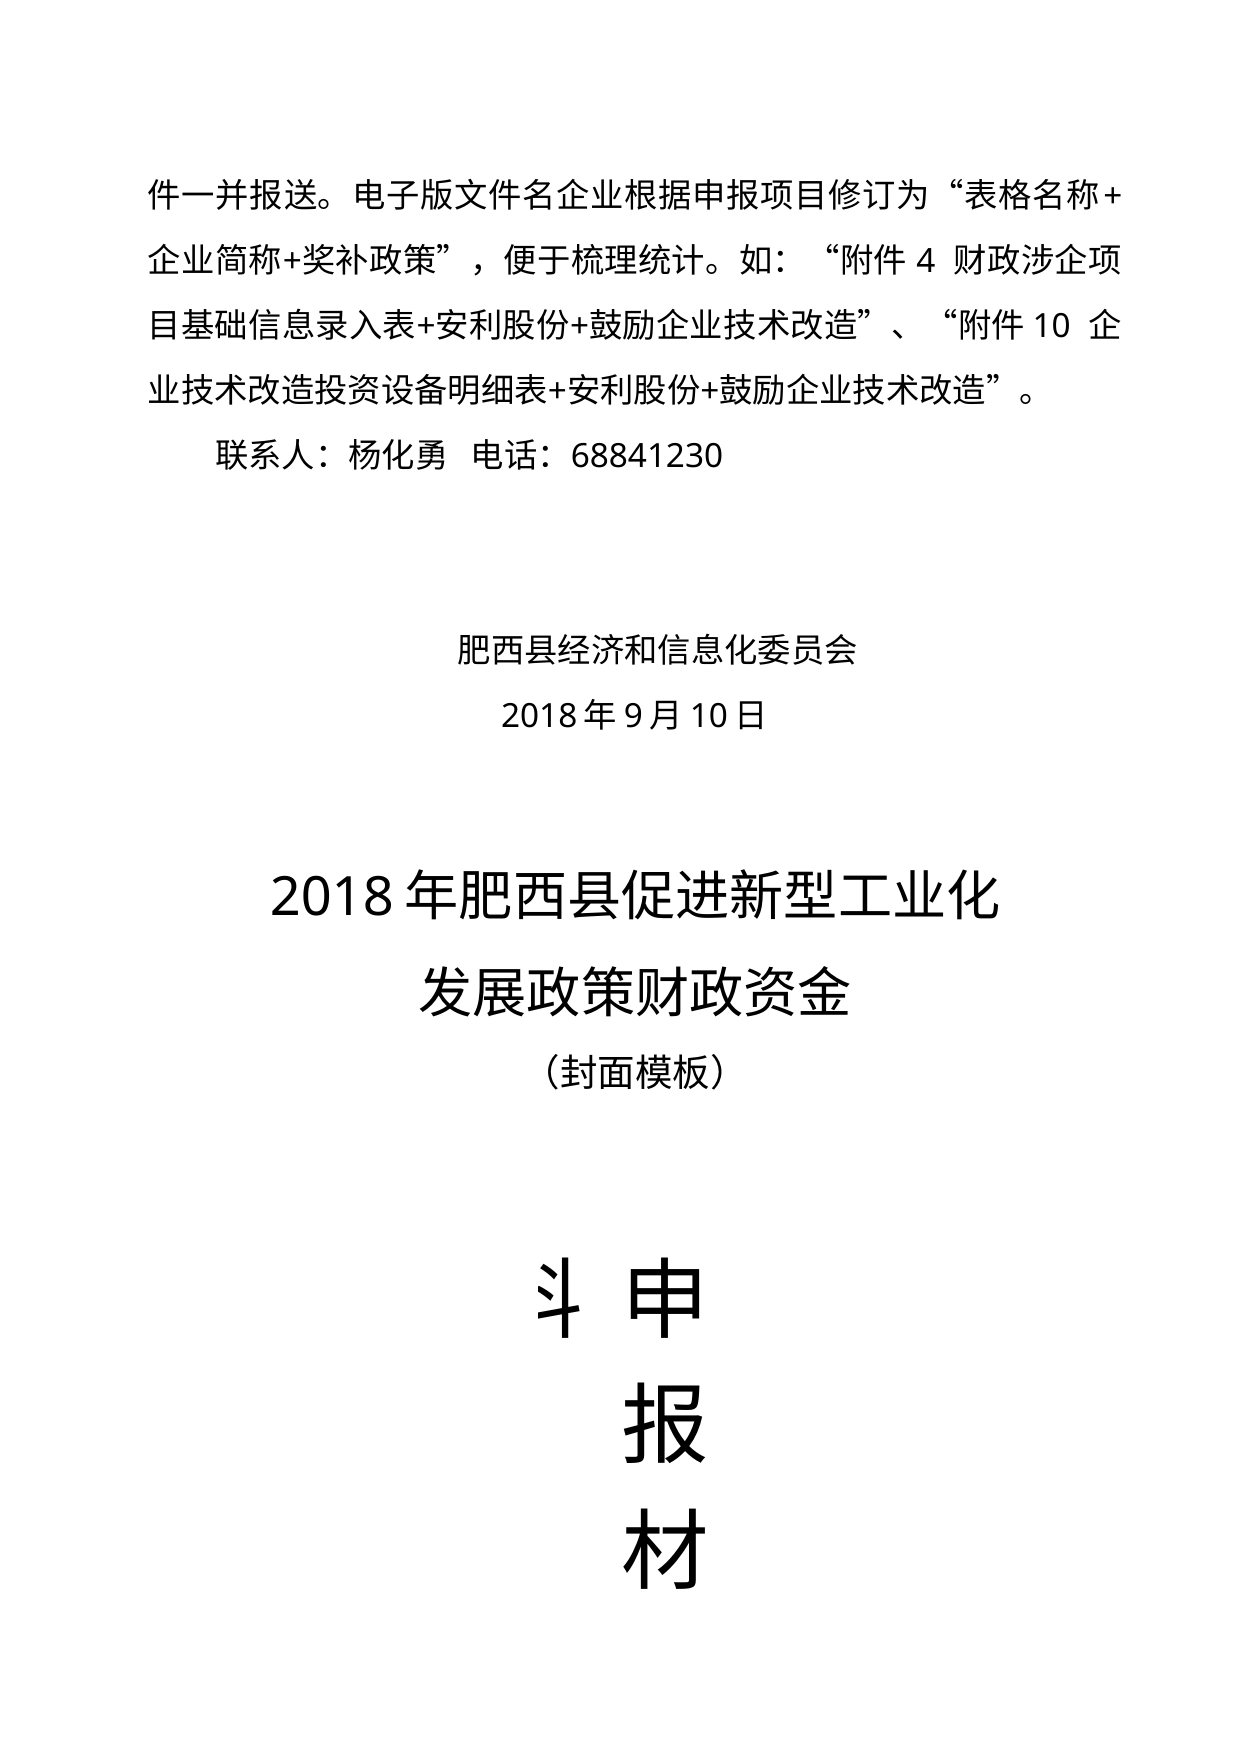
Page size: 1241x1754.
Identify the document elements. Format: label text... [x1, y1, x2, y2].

text （封面模板） [148, 1038, 1122, 1103]
text 联系人：杨化勇 电话：68841230 [148, 421, 1122, 486]
text 肥西县经济和信息化委员会 [148, 616, 1122, 681]
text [148, 161, 1122, 421]
text 2018年肥西县促进新型工业化 [148, 843, 1122, 941]
text 发展政策财政资金 [148, 941, 1122, 1038]
text 2018年9月10日 [148, 681, 1122, 746]
